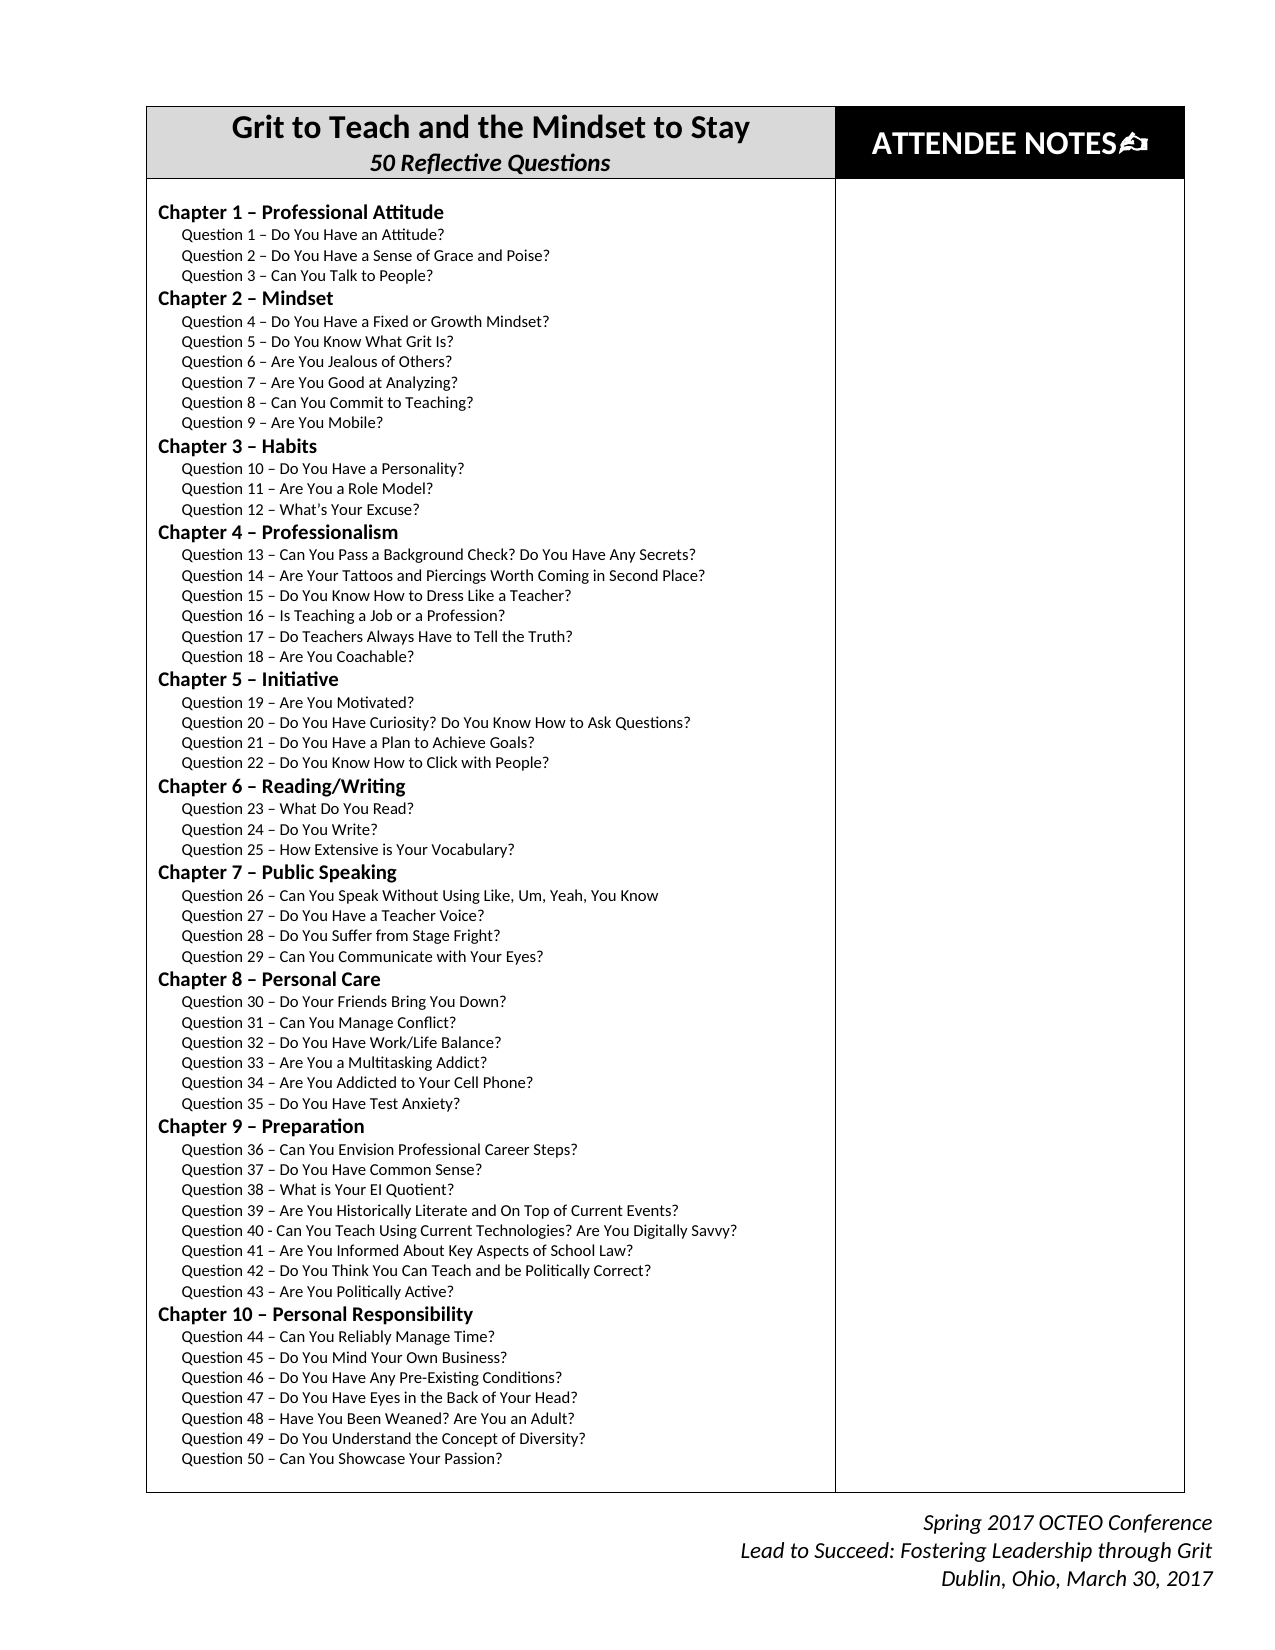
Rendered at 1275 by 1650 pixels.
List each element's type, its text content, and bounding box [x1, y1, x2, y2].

table_cell Grit to Teach and the Mindset to Stay 50 Reflective Questions [147, 107, 835, 178]
table_cell Chapter 1 – Professional Attitude Question 1 – Do You Have an Attitude? Question 2 – Do You Have a Sense of Grace and Poise? Question 3 – Can You Talk to People? Chapter 2 – Mindset Question 4 – Do You Have a Fixed or Growth Mindset? Question 5 – Do You Know What Grit Is? Question 6 – Are You Jealous of Others? Question 7 – Are You Good at Analyzing? Question 8 – Can You Commit to Teaching? Question 9 – Are You Mobile? Chapter 3 – Habits Question 10 – Do You Have a Personality? Question 11 – Are You a Role Model? Question 12 – What’s Your Excuse? Chapter 4 – Professionalism Question 13 – Can You Pass a Background Check? Do You Have Any Secrets? Question 14 – Are Your Tattoos and Piercings Worth Coming in Second Place? Question 15 – Do You Know How to Dress Like a Teacher? Question 16 – Is Teaching a Job or a Profession? Question 17 – Do Teachers Always Have to Tell the Truth? Question 18 – Are You Coachable? Chapter 5 – Initiative Question 19 – Are You Motivated? Question 20 – Do You Have Curiosity? Do You Know How to Ask Questions? Question 21 – Do You Have a Plan to Achieve Goals? Question 22 – Do You Know How to Click with People? Chapter 6 – Reading/Writing Question 23 – What Do You Read? Question 24 – Do You Write? Question 25 – How Extensive is Your Vocabulary? Chapter 7 – Public Speaking Question 26 – Can You Speak Without Using Like, Um, Yeah, You Know Question 27 – Do You Have a Teacher Voice? Question 28 – Do You Suffer from Stage Fright? Question 29 – Can You Communicate with Your Eyes? Chapter 8 – Personal Care Question 30 – Do Your Friends Bring You Down? Question 31 – Can You Manage Conflict? Question 32 – Do You Have Work/Life Balance? Question 33 – Are You a Multitasking Addict? Question 34 – Are You Addicted to Your Cell Phone? Question 35 – Do You Have Test Anxiety? Chapter 9 – Preparation Question 36 – Can You Envision Professional Career Steps? Question 37 – Do You Have Common Sense? Question 38 – What is Your EI Quotient? Question 39 – Are You Historically Literate and On Top of Current Events? Question 40 - Can You Teach Using Current Technologies? Are You Digitally Savvy? Question 41 – Are You Informed About Key Aspects of School Law? Question 42 – Do You Think You Can Teach and be Politically Correct? Question 43 – Are You Politically Active? Chapter 10 – Personal Responsibility Question 44 – Can You Reliably Manage Time? Question 45 – Do You Mind Your Own Business? Question 46 – Do You Have Any Pre-Existing Conditions? Question 47 – Do You Have Eyes in the Back of Your Head? Question 48 – Have You Been Weaned? Are You an Adult? Question 49 – Do You Understand the Concept of Diversity? Question 50 – Can You Showcase Your Passion? [147, 179, 835, 1492]
table_cell ATTENDEE NOTES [836, 107, 1184, 178]
table_cell [836, 179, 1184, 1492]
